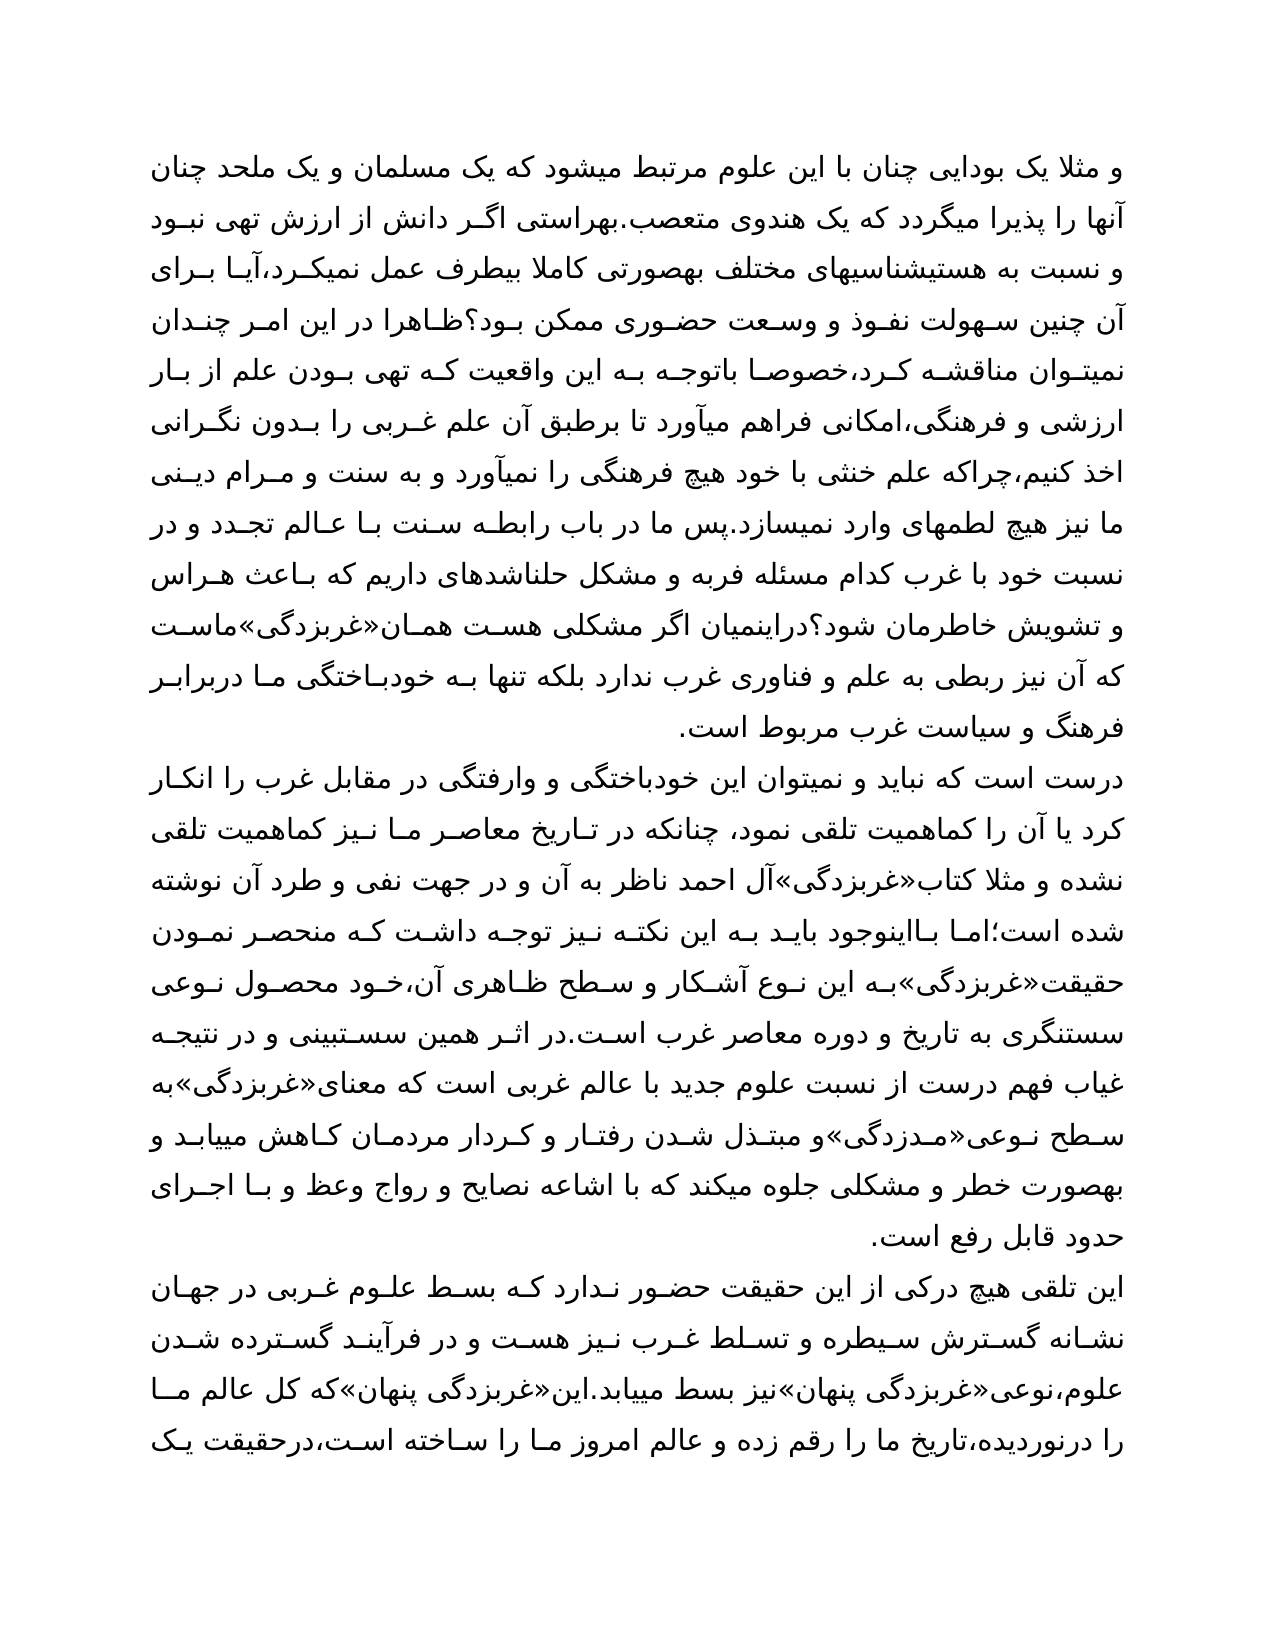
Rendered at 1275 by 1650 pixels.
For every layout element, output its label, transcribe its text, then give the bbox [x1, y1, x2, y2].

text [150, 150, 1125, 744]
text درست است که نباید و نمی‏توان این خودباختگی و وارفتگی‏ در مقابل غرب را انکار کرد یا آن را کم‏اهمیت تلقی نمود، چنانکه در تاریخ معاصر ما نیز کم‏اهمیت تلقی نشده و مثلا کتاب«غرب‏زدگی»آل احمد ناظر به آن و در جهت نفی و طرد آن نوشته شده است؛اما بااین‏وجود باید به این نکته نیز توجه‏ داشت که منحصر نمودن حقیقت«غرب‏زدگی»به این نوع‏ آشکار و سطح ظاهری آن،خود محصول نوعی سست‏نگری به‏ تاریخ و دوره معاصر غرب است.در اثر همین سست‏بینی و در نتیجه غیاب فهم درست از نسبت علوم جدید با عالم غربی است‏ که معنای«غرب‏زدگی»به سطح نوعی«مدزدگی»و مبتذل‏ شدن رفتار و کردار مردمان کاهش می‏یابد و به‏صورت خطر و مشکلی جلوه می‏کند که با اشاعه نصایح و رواج وعظ و با اجرای‏ حدود قابل رفع است. [150, 761, 1125, 1254]
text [150, 1271, 1125, 1457]
